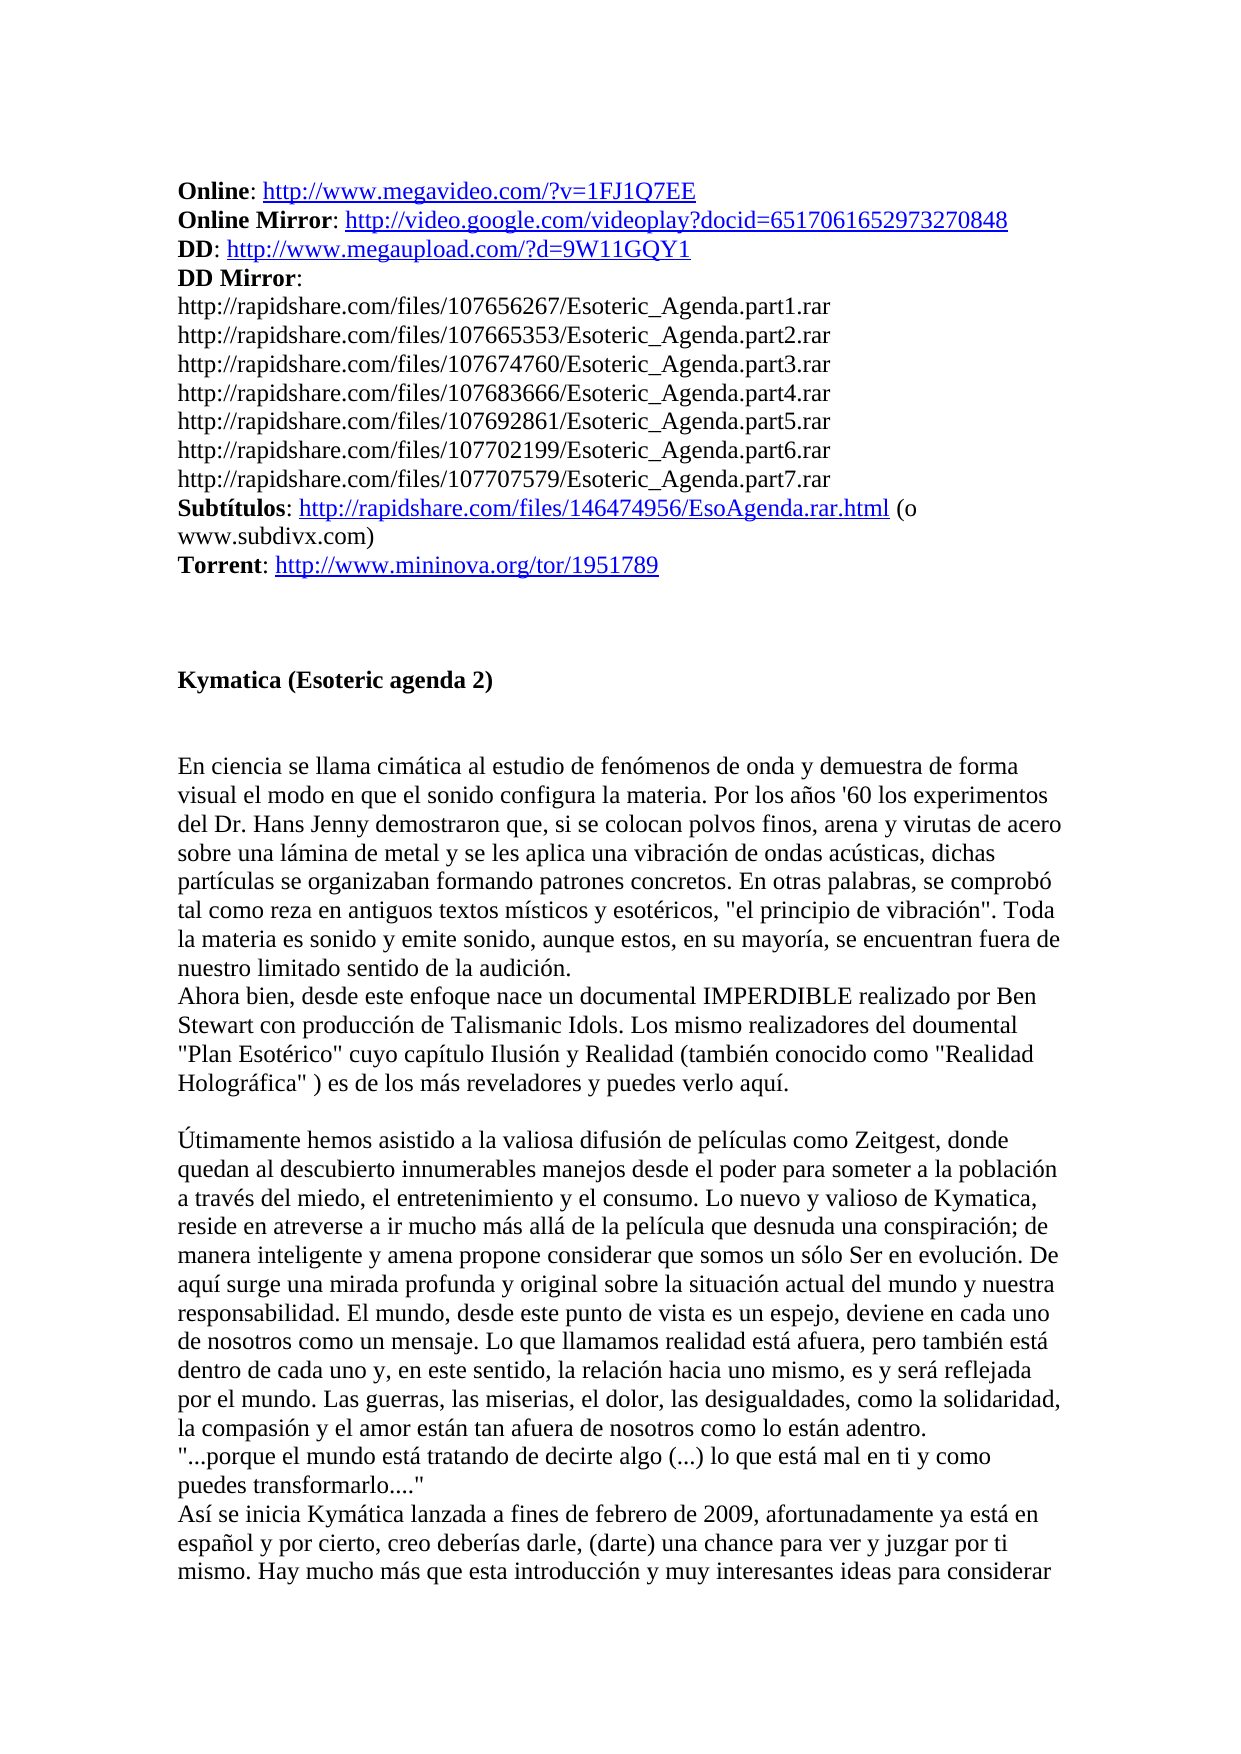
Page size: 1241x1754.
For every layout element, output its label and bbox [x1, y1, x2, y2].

text [177, 148, 1063, 1585]
